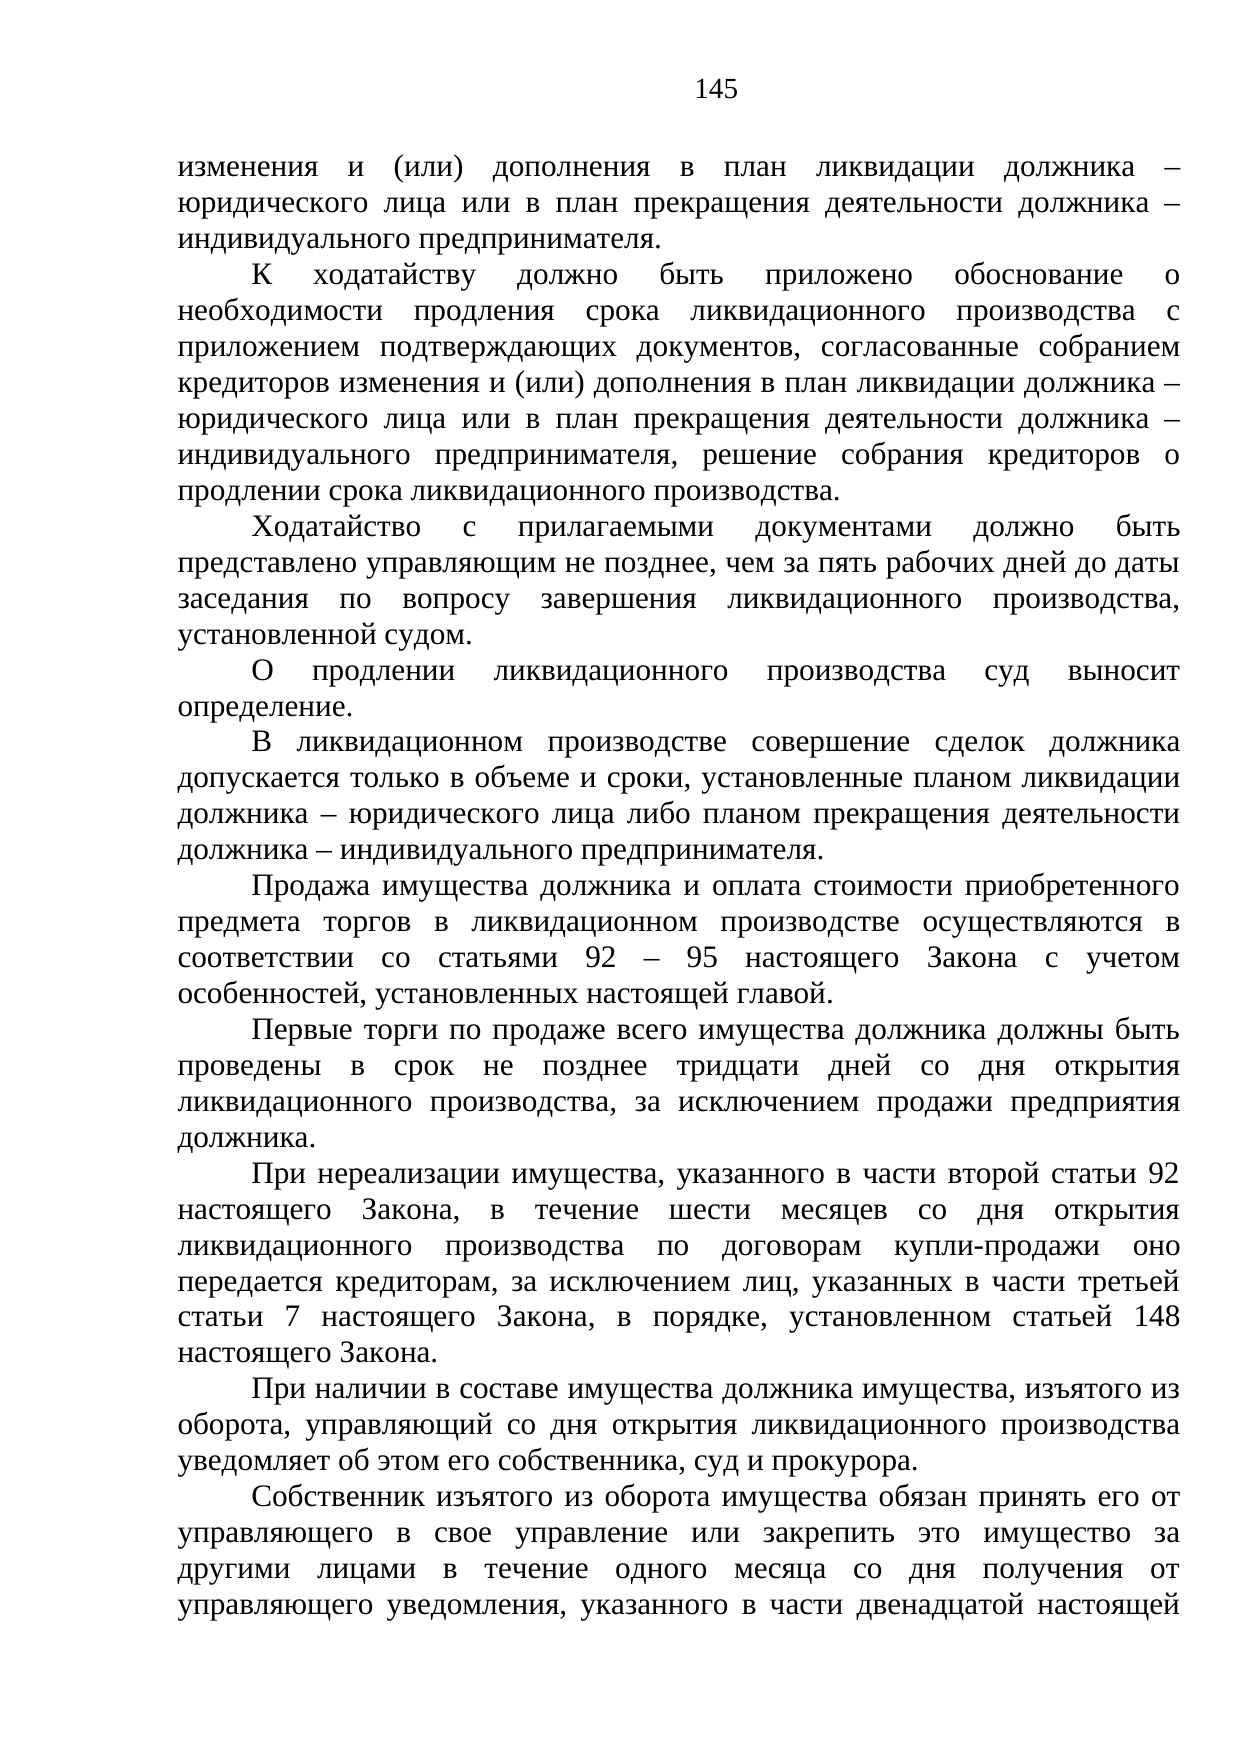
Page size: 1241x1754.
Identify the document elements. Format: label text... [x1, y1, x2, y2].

text При наличии в составе имущества должника имущества, изъятого из оборота, управляющий со дня открытия ликвидационного производства уведомляет об этом его собственника, суд и прокурора. [177, 1369, 1181, 1477]
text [177, 148, 1181, 256]
text В ликвидационном производстве совершение сделок должника допускается только в объеме и сроки, установленные планом ликвидации должника – юридического лица либо планом прекращения деятельности должника – индивидуального предпринимателя. [177, 723, 1181, 866]
text Ходатайство с прилагаемыми документами должно быть представлено управляющим не позднее, чем за пять рабочих дней до даты заседания по вопросу завершения ликвидационного производства, установленной судом. [177, 507, 1181, 651]
text О продлении ликвидационного производства суд выносит определение. [177, 651, 1181, 723]
text При нереализации имущества, указанного в части второй статьи 92 настоящего Закона, в течение шести месяцев со дня открытия ликвидационного производства по договорам купли-продажи оно передается кредиторам, за исключением лиц, указанных в части третьей статьи 7 настоящего Закона, в порядке, установленном статьей 148 настоящего Закона. [177, 1154, 1181, 1369]
text К ходатайству должно быть приложено обоснование о необходимости продления срока ликвидационного производства с приложением подтверждающих документов, согласованные собранием кредиторов изменения и (или) дополнения в план ликвидации должника – юридического лица или в план прекращения деятельности должника – индивидуального предпринимателя, решение собрания кредиторов о продлении срока ликвидационного производства. [177, 256, 1181, 507]
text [177, 1477, 1181, 1621]
text Продажа имущества должника и оплата стоимости приобретенного предмета торгов в ликвидационном производстве осуществляются в соответствии со статьями 92 – 95 настоящего Закона с учетом особенностей, установленных настоящей главой. [177, 866, 1181, 1010]
text Первые торги по продаже всего имущества должника должны быть проведены в срок не позднее тридцати дней со дня открытия ликвидационного производства, за исключением продажи предприятия должника. [177, 1010, 1181, 1154]
